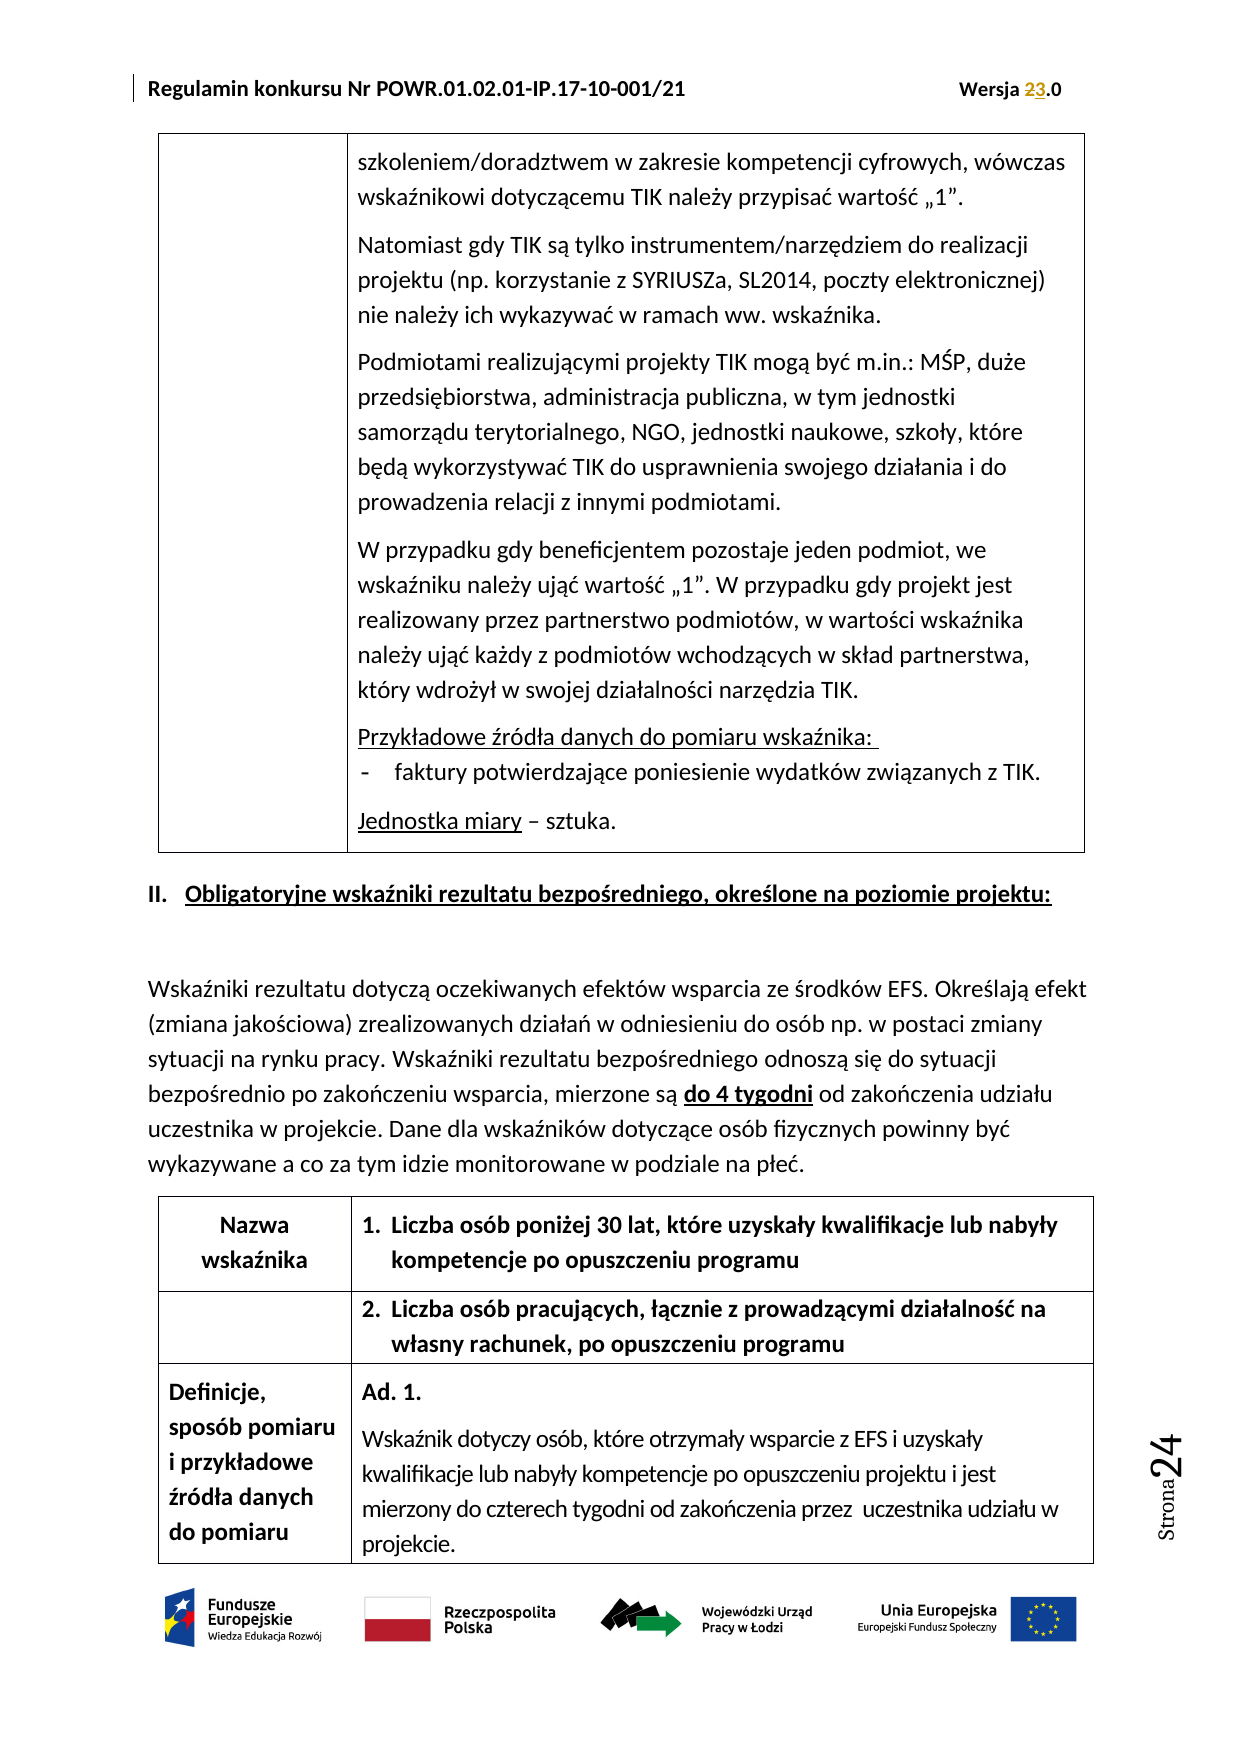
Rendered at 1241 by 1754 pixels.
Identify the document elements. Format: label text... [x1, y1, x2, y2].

table_cell Definicje, sposób pomiaru i przykładowe źródła danych do pomiaru [159, 1364, 351, 1563]
text Wskaźniki rezultatu dotyczą oczekiwanych efektów wsparcia ze środków EFS. Określają efekt (zmiana jakościowa) zrealizowanych działań w odniesieniu do osób np. w postaci zmiany sytuacji na rynku pracy. Wskaźniki rezultatu bezpośredniego odnoszą się do sytuacji bezpośrednio po zakończeniu wsparcia, mierzone są do 4 tygodni od zakończenia udziału uczestnika w projekcie. Dane dla wskaźników dotyczące osób fizycznych powinny być wykazywane a co za tym idzie monitorowane w podziale na płeć. [148, 973, 1093, 1179]
list Obligatoryjne wskaźniki rezultatu bezpośredniego, określone na poziomie projektu: [148, 878, 1093, 909]
table_cell Liczba osób pracujących, łącznie z prowadzącymi działalność na własny rachunek, po opuszczeniu programu [352, 1292, 1093, 1363]
table_header Nazwa wskaźnika [159, 1197, 351, 1291]
picture [147, 1567, 1093, 1664]
table_cell [159, 1292, 351, 1363]
table_header Liczba osób poniżej 30 lat, które uzyskały kwalifikacje lub nabyły kompetencje po opuszczeniu programu [352, 1197, 1093, 1291]
